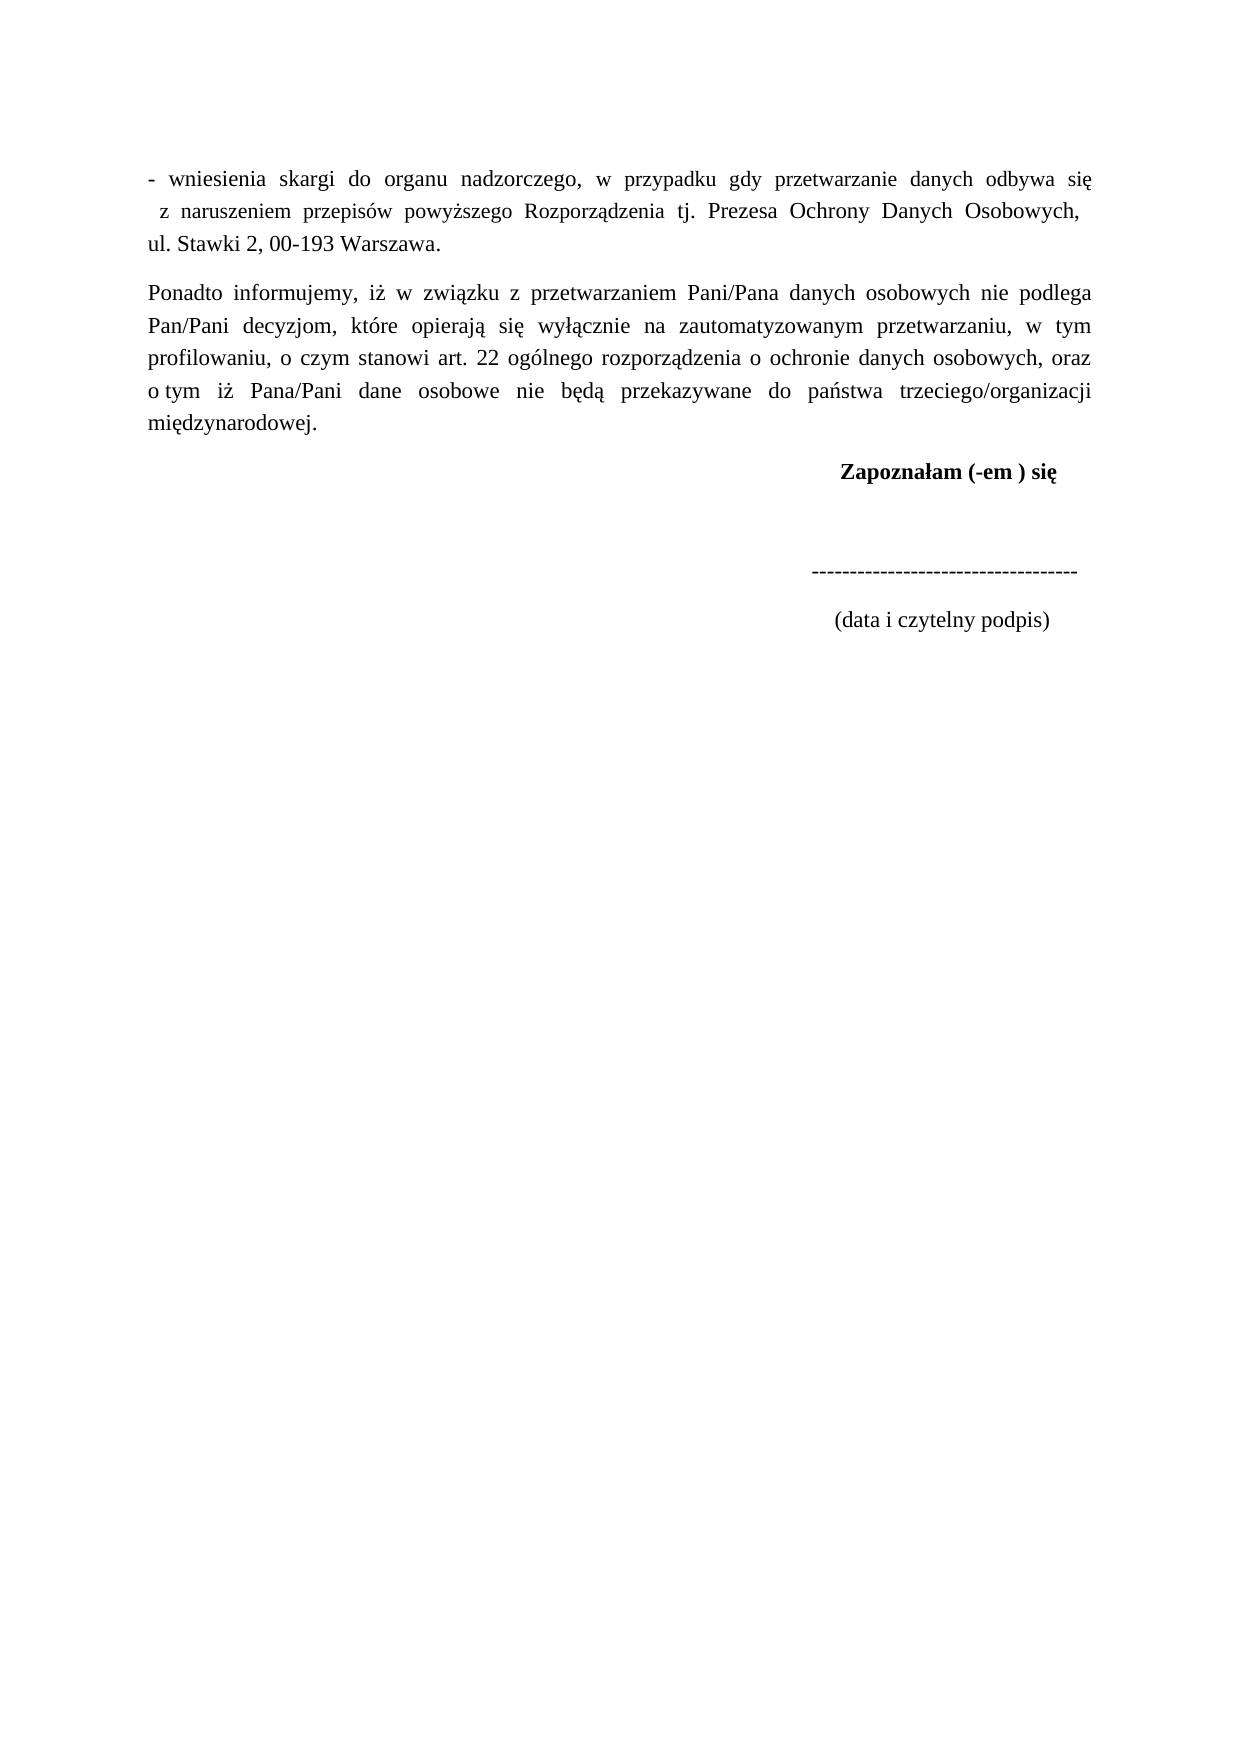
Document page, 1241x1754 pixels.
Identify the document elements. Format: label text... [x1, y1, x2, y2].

text (data i czytelny podpis) [811, 603, 1093, 700]
text Ponadto informujemy, iż w związku z przetwarzaniem Pani/Pana danych osobowych nie podlega Pan/Pani decyzjom, które opierają się wyłącznie na zautomatyzowanym przetwarzaniu, w tym profilowaniu, o czym stanowi art. 22 ogólnego rozporządzenia o ochronie danych osobowych, oraz o tym iż Pana/Pani dane osobowe nie będą przekazywane do państwa trzeciego/organizacji międzynarodowej. [148, 276, 1093, 439]
text Zapoznałam (-em ) się [811, 455, 1093, 488]
text ----------------------------------- [811, 554, 1093, 586]
text - wniesienia skargi do organu nadzorczego, w przypadku gdy przetwarzanie danych odbywa się z naruszeniem przepisów powyższego Rozporządzenia tj. Prezesa Ochrony Danych Osobowych, ul. Stawki 2, 00-193 Warszawa. [148, 162, 1093, 259]
